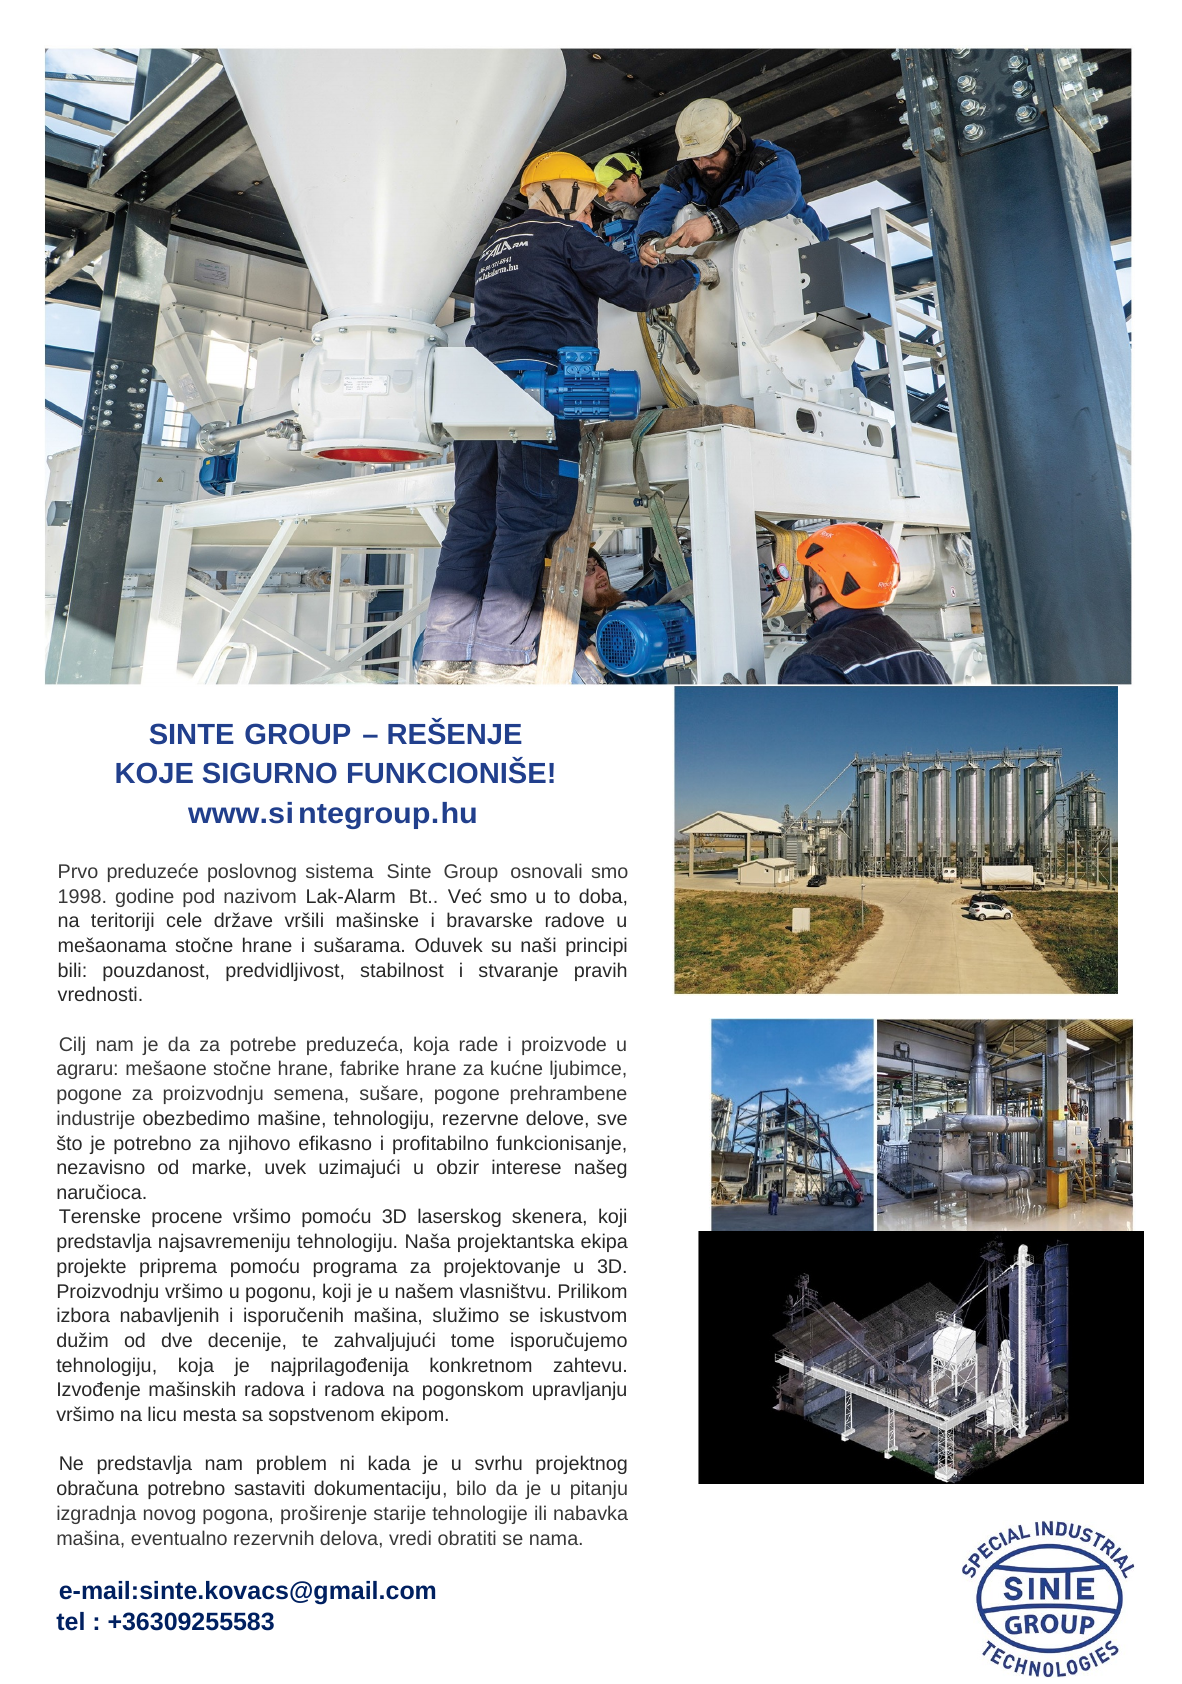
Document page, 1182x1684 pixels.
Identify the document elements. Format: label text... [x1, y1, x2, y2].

text Cilj nam je da za potrebe preduzeća, koja rade i proizvode u agraru: mešaone stočne hrane, fabrike hrane za kućne ljubimce, pogone za proizvodnju semena, sušare, pogone prehrambene industrije obezbedimo mašine, tehnologiju, rezervne delove, sve što je potrebno za njihovo efikasno i profitabilno funkcionisanje, nezavisno od marke, uvek uzimajući u obzir interese našeg naručioca. [56, 1033, 628, 1203]
text Terenske procene vršimo pomoću 3D laserskog skenera, koji predstavlja najsavremeniju tehnologiju. Naša projektantska ekipa projekte priprema pomoću programa za projektovanje u 3D. Proizvodnju vršimo u pogonu, koji je u našem vlasništvu. Prilikom izbora nabavljenih i isporučenih mašina, služimo se iskustvom dužim od dve decenije, te zahvaljujući tome isporučujemo tehnologiju, koja je najprilagođenija konkretnom zahtevu. Izvođenje mašinskih radova i radova na pogonskom upravljanju vršimo na licu mesta sa sopstvenom ekipom. [56, 1205, 628, 1426]
picture [961, 1520, 1135, 1678]
text Ne predstavlja nam problem ni kada je u svrhu projektnog obračuna potrebno sastaviti dokumentaciju, bilo da je u pitanju izgradnja novog pogona, proširenje starije tehnologije ili nabavka mašina, eventualno rezervnih delova, vredi obratiti se nama. [56, 1452, 628, 1549]
text Prvo preduzeće poslovnog sistema Sinte Group osnovali smo 1998. godine pod nazivom Lak-Alarm Bt.. Već smo u to doba, na teritoriji cele države vršili mašinske i bravarske radove u mešaonama stočne hrane i sušarama. Oduvek su naši principi bili: pouzdanost, predvidljivost, stabilnost i stvaranje pravih vrednosti. [57, 860, 628, 1006]
subtitle SINTE GROUP – REŠENJE KOJE SIGURNO FUNKCIONIŠE! [44, 717, 627, 789]
picture [697, 1018, 1144, 1484]
text www.sintegroup.hu [44, 794, 671, 830]
picture [43, 45, 1135, 996]
text e-mail:sinte.kovacs@gmail.com tel : +36309255583 [56, 1576, 628, 1636]
